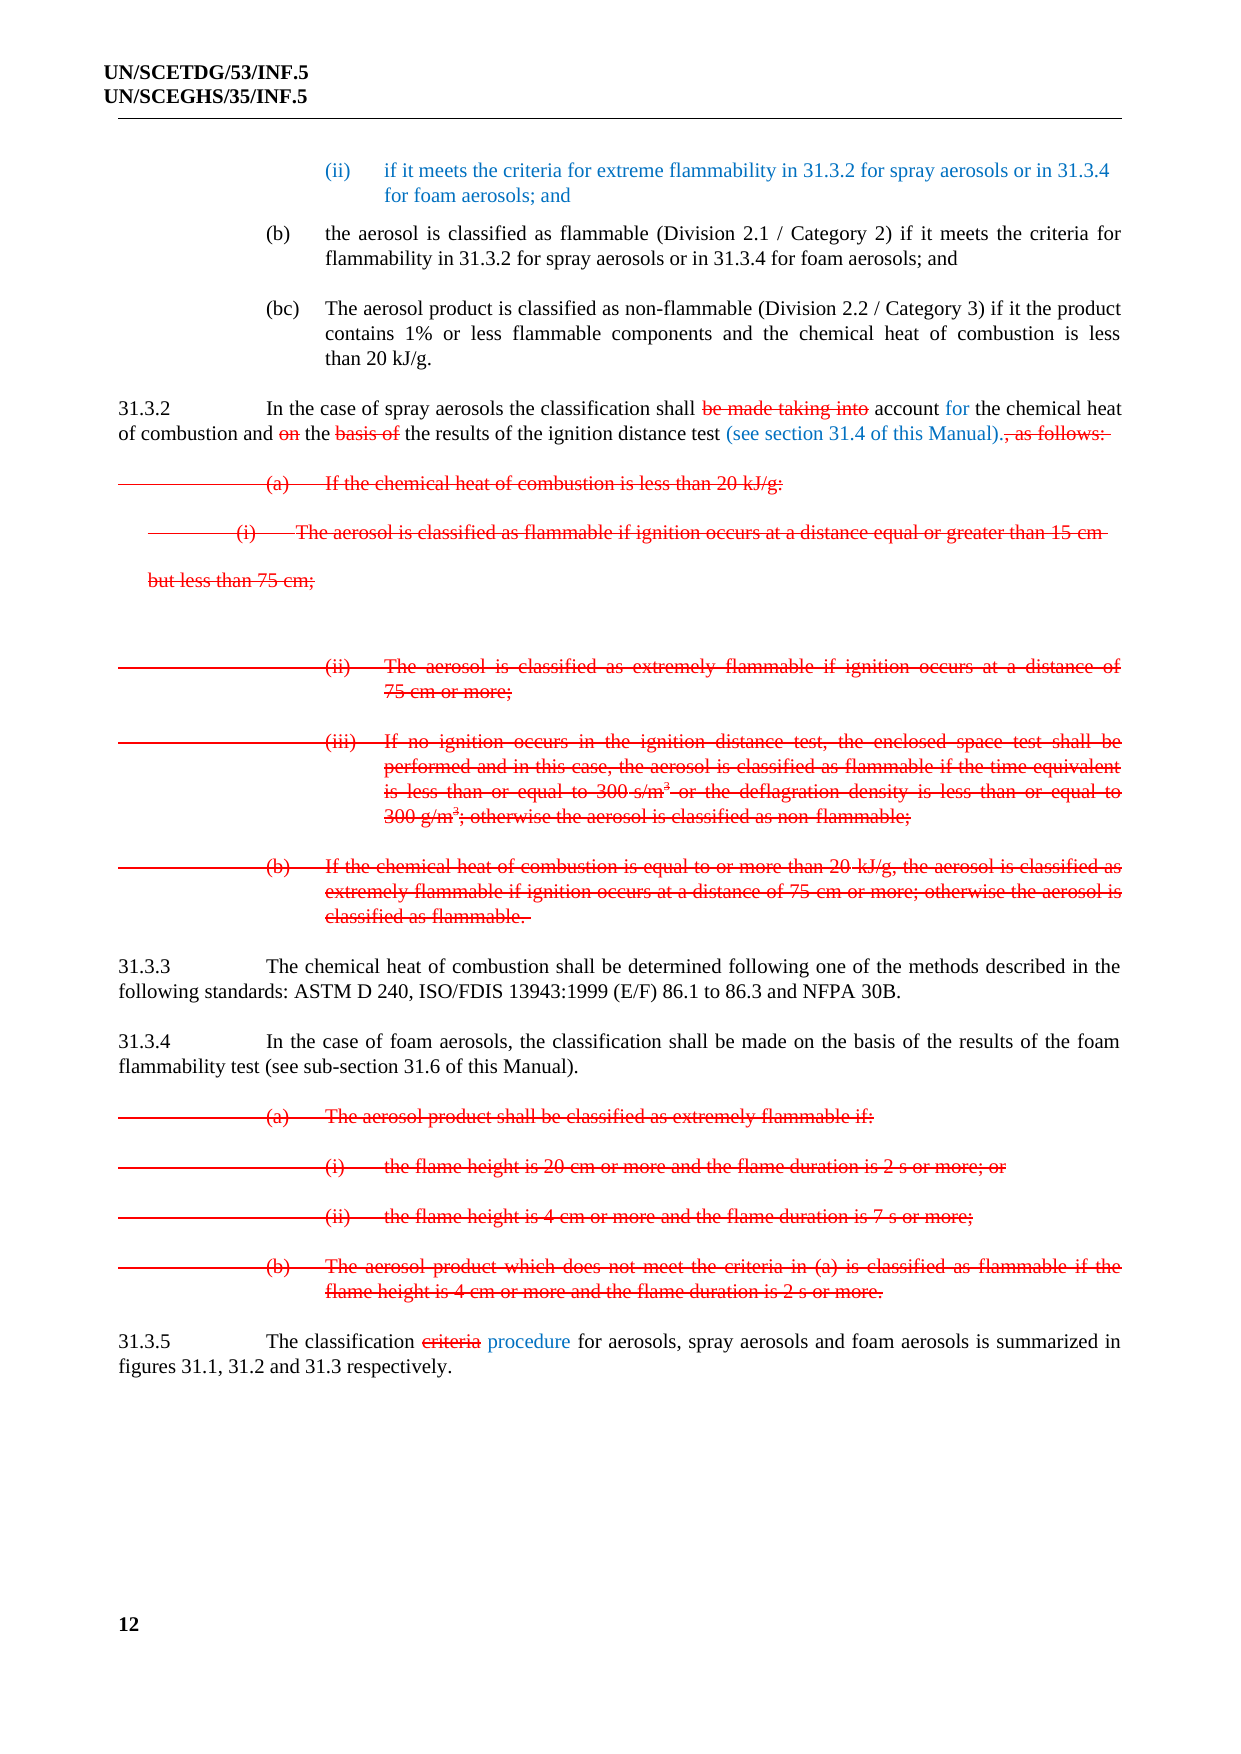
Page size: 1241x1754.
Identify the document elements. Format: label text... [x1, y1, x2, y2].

text 31.3.5 The classification criteria procedure for aerosols, spray aerosols and foam aerosols is summarized in figures 31.1, 31.2 and 31.3 respectively. [118, 1328, 1122, 1378]
text (i) The aerosol is classified as flammable if ignition occurs at a distance equal or greater than 15 cm but less than 75 cm; [148, 520, 1122, 592]
text 31.3.4 In the case of foam aerosols, the classification shall be made on the basis of the results of the foam flammability test (see sub-section 31.6 of this Manual). [118, 1028, 1122, 1078]
text 31.3.2 In the case of spray aerosols the classification shall be made taking into account for the chemical heat of combustion and on the basis of the results of the ignition distance test (see section 31.4 of this Manual)., as follows: [118, 395, 1122, 445]
text (ii) The aerosol is classified as extremely flammable if ignition occurs at a distance of 75 cm or more; [118, 653, 1122, 703]
text (iii) If no ignition occurs in the ignition distance test, the enclosed space test shall be performed and in this case, the aerosol is classified as flammable if the time equivalent is less than or equal to 300 s/m3 or the deflagration density is less than or equal to 300 g/m3; otherwise the aerosol is classified as non-flammable; [118, 744, 1122, 828]
text (b) The aerosol product which does not meet the criteria in (a) is classified as flammable if the flame height is 4 cm or more and the flame duration is 2 s or more. [118, 1253, 1122, 1267]
text (i) the flame height is 20 cm or more and the flame duration is 2 s or more; or [118, 1153, 1122, 1178]
text (b) The aerosol product which does not meet the criteria in (a) is classified as flammable if the flame height is 4 cm or more and the flame duration is 2 s or more. [118, 1269, 1122, 1303]
text (bc) The aerosol product is classified as non-flammable (Division 2.2 / Category 3) if it the product contains 1% or less flammable components and the chemical heat of combustion is less than 20 kJ/g. [118, 295, 1122, 370]
text (b) the aerosol is classified as flammable (Division 2.1 / Category 2) if it meets the criteria for flammability in 31.3.2 for spray aerosols or in 31.3.4 for foam aerosols; and [118, 220, 1122, 270]
text (a) If the chemical heat of combustion is less than 20 kJ/g: [118, 470, 1122, 495]
text 31.3.3 The chemical heat of combustion shall be determined following one of the methods described in the following standards: ASTM D 240, ISO/FDIS 13943:1999 (E/F) 86.1 to 86.3 and NFPA 30B. [118, 953, 1122, 1003]
text (a) The aerosol product shall be classified as extremely flammable if: [118, 1103, 1122, 1128]
text (ii) the flame height is 4 cm or more and the flame duration is 7 s or more; [118, 1203, 1122, 1228]
text (ii) if it meets the criteria for extreme flammability in 31.3.2 for spray aerosols or in 31.3.4 for foam aerosols; and [325, 119, 1122, 207]
text (b) If the chemical heat of combustion is equal to or more than 20 kJ/g, the aerosol is classified as extremely flammable if ignition occurs at a distance of 75 cm or more; otherwise the aerosol is classified as flammable. [118, 853, 1122, 928]
